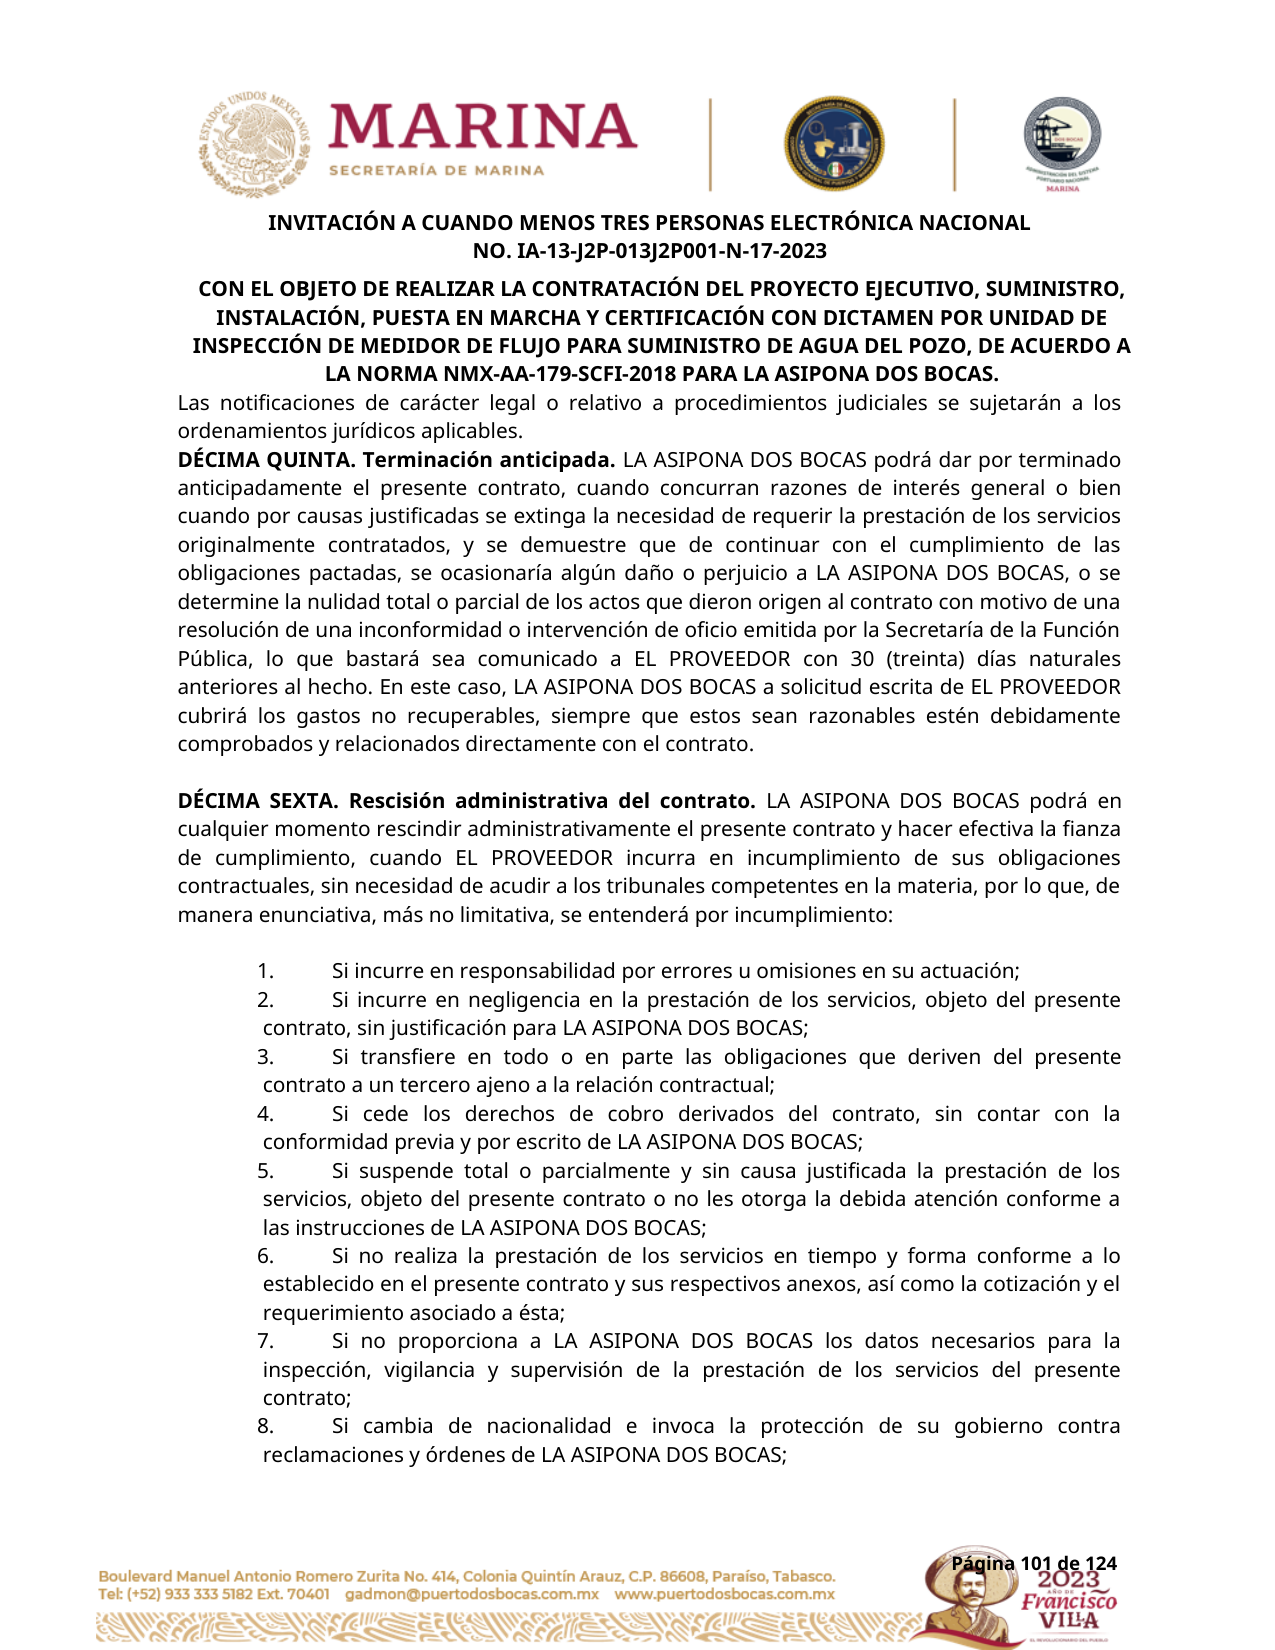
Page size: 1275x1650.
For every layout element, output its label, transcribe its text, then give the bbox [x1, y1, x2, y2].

list Si transfiere en todo o en parte las obligaciones que deriven del presente contrato a un tercero ajeno a la relación contractual; [257, 1042, 1122, 1099]
text Las notificaciones de carácter legal o relativo a procedimientos judiciales se sujetarán a los ordenamientos jurídicos aplicables. [177, 388, 1122, 445]
list Si suspende total o parcialmente y sin causa justificada la prestación de los servicios, objeto del presente contrato o no les otorga la debida atención conforme a las instrucciones de LA ASIPONA DOS BOCAS; [257, 1156, 1122, 1241]
picture [189, 73, 1110, 209]
list Si incurre en responsabilidad por errores u omisiones en su actuación; [257, 957, 1122, 985]
list Si no proporciona a LA ASIPONA DOS BOCAS los datos necesarios para la inspección, vigilancia y supervisión de la prestación de los servicios del presente contrato; [257, 1326, 1122, 1412]
list Si cambia de nacionalidad e invoca la protección de su gobierno contra reclamaciones y órdenes de LA ASIPONA DOS BOCAS; [257, 1412, 1122, 1468]
text DÉCIMA SEXTA. Rescisión administrativa del contrato. LA ASIPONA DOS BOCAS podrá en cualquier momento rescindir administrativamente el presente contrato y hacer efectiva la fianza de cumplimiento, cuando EL PROVEEDOR incurra en incumplimiento de sus obligaciones contractuales, sin necesidad de acudir a los tribunales competentes en la materia, por lo que, de manera enunciativa, más no limitativa, se entenderá por incumplimiento: [177, 786, 1122, 928]
picture [88, 1544, 1124, 1650]
list Si incurre en negligencia en la prestación de los servicios, objeto del presente contrato, sin justificación para LA ASIPONA DOS BOCAS; [257, 985, 1122, 1042]
text DÉCIMA QUINTA. Terminación anticipada. LA ASIPONA DOS BOCAS podrá dar por terminado anticipadamente el presente contrato, cuando concurran razones de interés general o bien cuando por causas justificadas se extinga la necesidad de requerir la prestación de los servicios originalmente contratados, y se demuestre que de continuar con el cumplimiento de las obligaciones pactadas, se ocasionaría algún daño o perjuicio a LA ASIPONA DOS BOCAS, o se determine la nulidad total o parcial de los actos que dieron origen al contrato con motivo de una resolución de una inconformidad o intervención de oficio emitida por la Secretaría de la Función Pública, lo que bastará sea comunicado a EL PROVEEDOR con 30 (treinta) días naturales anteriores al hecho. En este caso, LA ASIPONA DOS BOCAS a solicitud escrita de EL PROVEEDOR cubrirá los gastos no recuperables, siempre que estos sean razonables estén debidamente comprobados y relacionados directamente con el contrato. [177, 445, 1122, 758]
list Si no realiza la prestación de los servicios en tiempo y forma conforme a lo establecido en el presente contrato y sus respectivos anexos, así como la cotización y el requerimiento asociado a ésta; [257, 1241, 1122, 1326]
list Si cede los derechos de cobro derivados del contrato, sin contar con la conformidad previa y por escrito de LA ASIPONA DOS BOCAS; [257, 1099, 1122, 1156]
